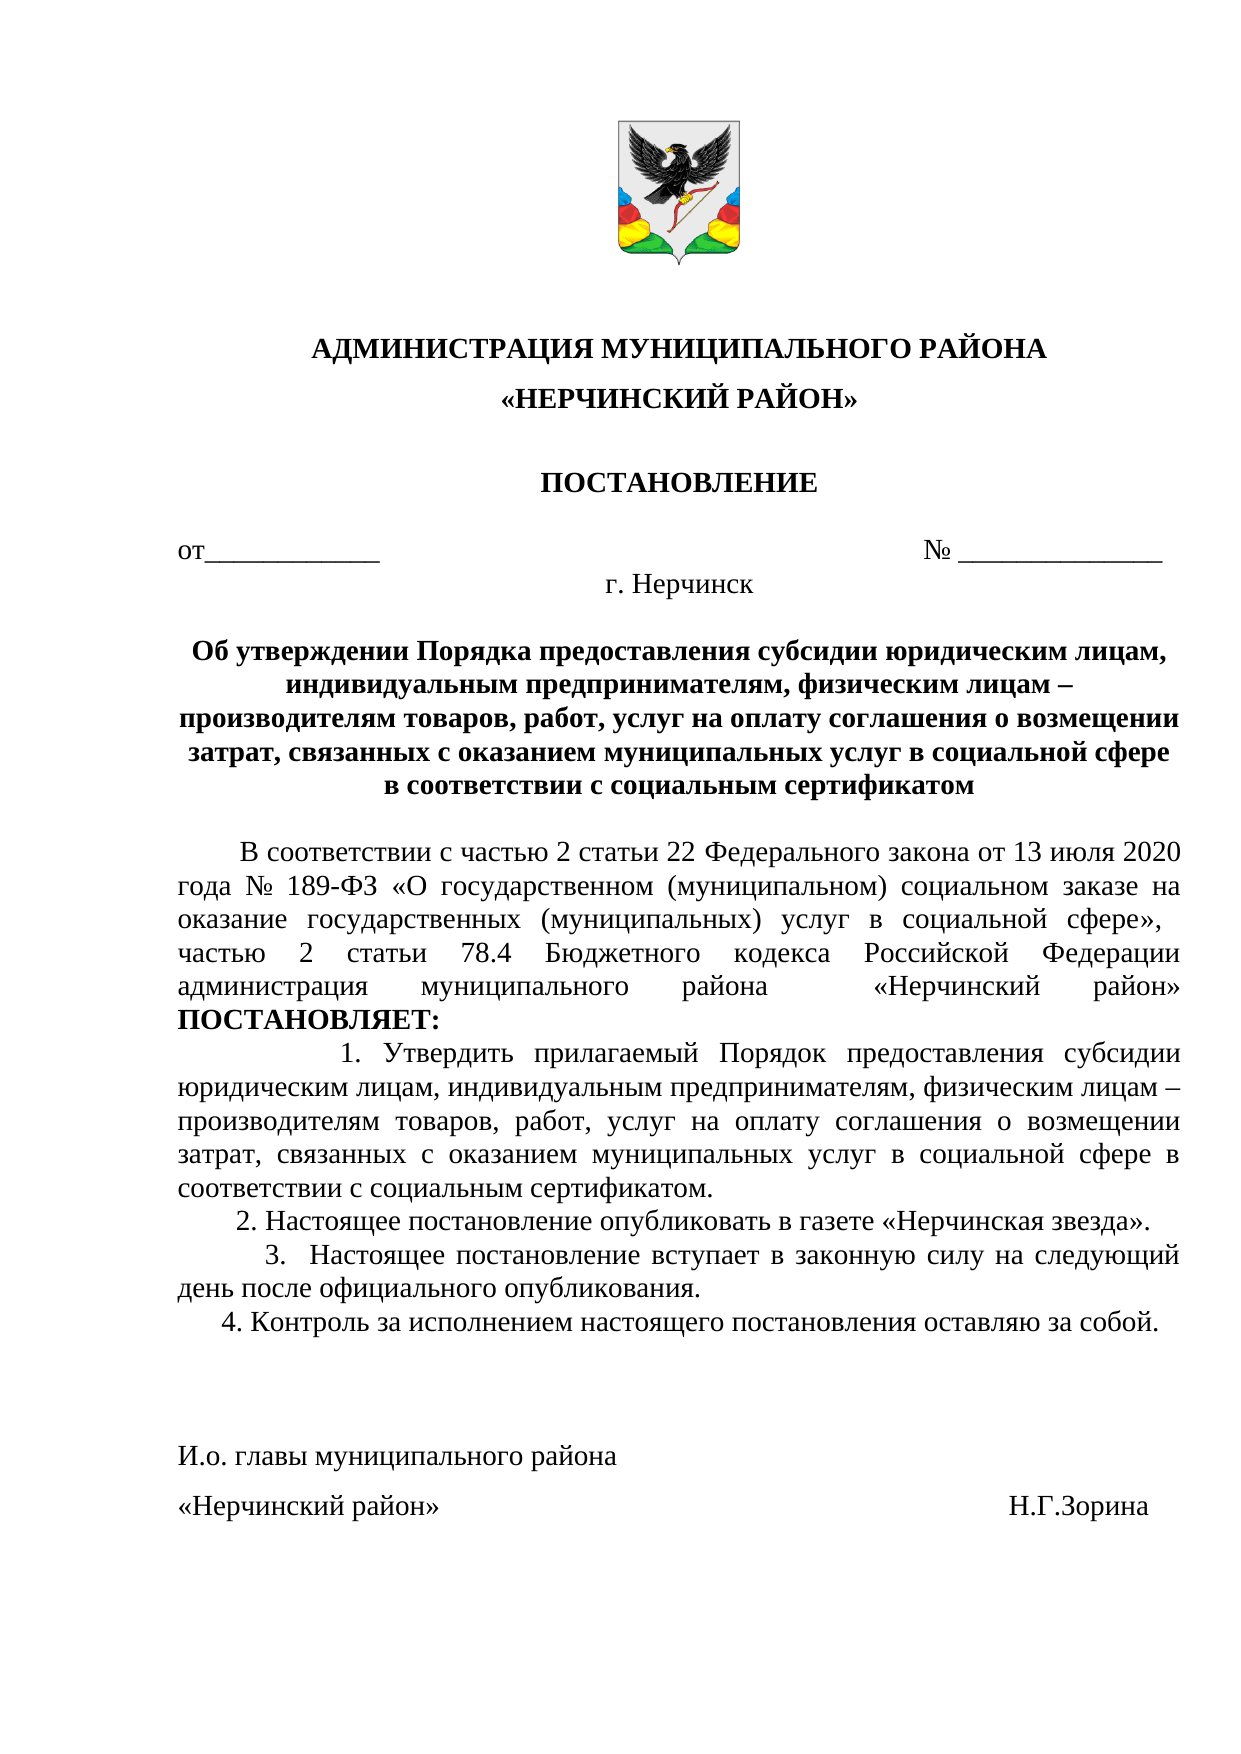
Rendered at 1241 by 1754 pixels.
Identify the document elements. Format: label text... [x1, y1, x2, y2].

text В соответствии с частью 2 статьи 22 Федерального закона от 13 июля 2020 года № 189-ФЗ «О государственном (муниципальном) социальном заказе на оказание государственных (муниципальных) услуг в социальной сфере», частью 2 статьи 78.4 Бюджетного кодекса Российской Федерации администрация муниципального района «Нерчинский район» ПОСТАНОВЛЯЕТ: [177, 834, 1181, 1036]
text «Нерчинский район» [177, 382, 1181, 415]
text И.о. главы муниципального района [177, 1438, 1181, 1472]
text администрация МУНИЦИПАЛЬНОГО района [177, 331, 1181, 365]
picture [616, 118, 742, 267]
text ПОСТАНОВЛЕНИЕ [177, 465, 1181, 499]
text 3. Настоящее постановление вступает в законную силу на следующий день после официального опубликования. [177, 1237, 1181, 1304]
text 2. Настоящее постановление опубликовать в газете «Нерчинская звезда». [177, 1203, 1181, 1237]
text г. Нерчинск [177, 566, 1181, 599]
text «Нерчинский район» Н.Г.Зорина [177, 1488, 1181, 1522]
text Об утверждении Порядка предоставления субсидии юридическим лицам, индивидуальным предпринимателям, физическим лицам – производителям товаров, работ, услуг на оплату соглашения о возмещении затрат, связанных с оказанием муниципальных услуг в социальной сфере в соответствии с социальным сертификатом [177, 633, 1181, 801]
text от____________ № ______________ [177, 532, 1181, 566]
text 4. Контроль за исполнением настоящего постановления оставляю за собой. [177, 1304, 1181, 1337]
text 1. Утвердить прилагаемый Порядок предоставления субсидии юридическим лицам, индивидуальным предпринимателям, физическим лицам – производителям товаров, работ, услуг на оплату соглашения о возмещении затрат, связанных с оказанием муниципальных услуг в социальной сфере в соответствии с социальным сертификатом. [177, 1036, 1181, 1203]
